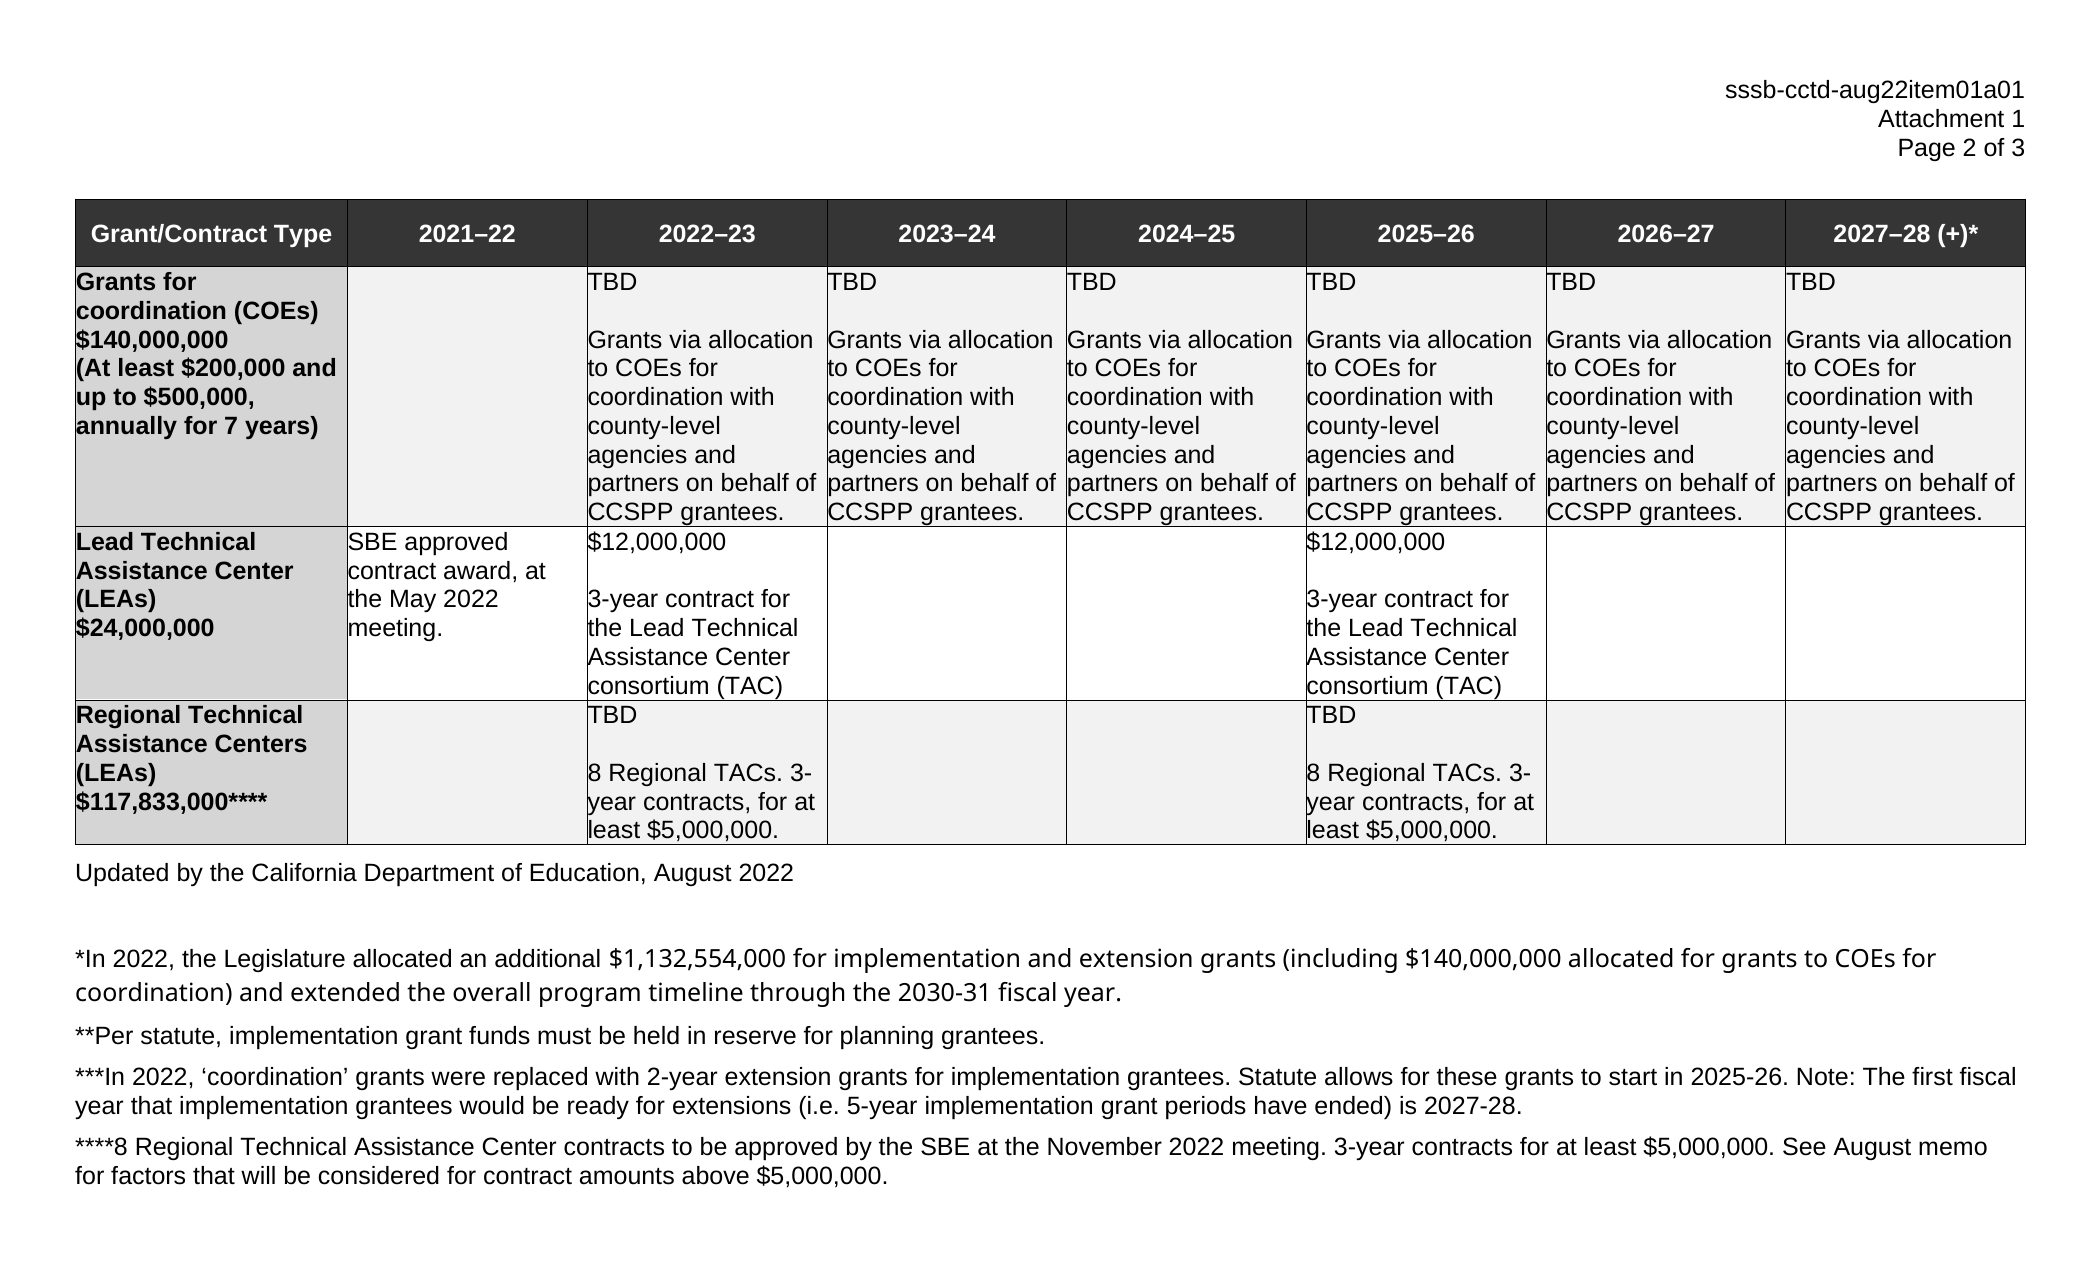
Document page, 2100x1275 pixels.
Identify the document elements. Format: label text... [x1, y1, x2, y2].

table_cell [1547, 527, 1785, 699]
table_cell $12,000,000 3-year contract for the Lead Technical Assistance Center consortium (TAC) [588, 527, 827, 699]
text **Per statute, implementation grant funds must be held in reserve for planning grantees. [75, 1021, 2025, 1050]
table_cell Grants for coordination (COEs) $140,000,000 (At least $200,000 and up to $500,000, annually for 7 years) [76, 267, 347, 526]
table_cell TBD Grants via allocation to COEs for coordination with county-level agencies and partners on behalf of CCSPP grantees. [588, 267, 827, 526]
table_header 2024–25 [1067, 200, 1306, 266]
table_cell TBD Grants via allocation to COEs for coordination with county-level agencies and partners on behalf of CCSPP grantees. [1786, 267, 2025, 526]
table_header 2022–23 [588, 200, 827, 266]
table_header Grant/Contract Type [76, 200, 347, 266]
text ***In 2022, ‘coordination’ grants were replaced with 2-year extension grants for implementation grantees. Statute allows for these grants to start in 2025-26. Note: The first fiscal year that implementation grantees would be ready for extensions (i.e. 5-year implementation grant periods have ended) is 2027-28. [75, 1062, 2025, 1120]
table_header 2023–24 [828, 200, 1066, 266]
table_cell TBD 8 Regional TACs. 3-year contracts, for at least $5,000,000. [1307, 701, 1546, 844]
table_cell [348, 267, 587, 526]
table_cell SBE approved contract award, at the May 2022 meeting. [348, 527, 587, 699]
table_header 2025–26 [1307, 200, 1546, 266]
text ****8 Regional Technical Assistance Center contracts to be approved by the SBE at the November 2022 meeting. 3-year contracts for at least $5,000,000. See August memo for factors that will be considered for contract amounts above $5,000,000. [75, 1132, 2025, 1190]
table_header 2021–22 [348, 200, 587, 266]
table_header 2026–27 [1547, 200, 1785, 266]
table_cell TBD Grants via allocation to COEs for coordination with county-level agencies and partners on behalf of CCSPP grantees. [1067, 267, 1306, 526]
table_cell [828, 527, 1066, 699]
table_cell [1786, 527, 2025, 699]
table_cell $12,000,000 3-year contract for the Lead Technical Assistance Center consortium (TAC) [1307, 527, 1546, 699]
table_cell TBD Grants via allocation to COEs for coordination with county-level agencies and partners on behalf of CCSPP grantees. [1547, 267, 1785, 526]
table_cell [348, 701, 587, 844]
text Updated by the California Department of Education, August 2022 [75, 858, 2025, 887]
table_cell TBD Grants via allocation to COEs for coordination with county-level agencies and partners on behalf of CCSPP grantees. [1307, 267, 1546, 526]
table_cell [1067, 527, 1306, 699]
text *In 2022, the Legislature allocated an additional $1,132,554,000 for implementation and extension grants (including $140,000,000 allocated for grants to COEs for coordination) and extended the overall program timeline through the 2030-31 fiscal year. [75, 940, 2025, 1008]
table_header 2027–28 (+)* [1786, 200, 2025, 266]
table_cell Regional Technical Assistance Centers (LEAs) $117,833,000**** [76, 701, 347, 844]
table_cell [828, 701, 1066, 844]
table_cell [1067, 701, 1306, 844]
table_cell [1547, 701, 1785, 844]
table_cell [1786, 701, 2025, 844]
table_cell Lead Technical Assistance Center (LEAs) $24,000,000 [76, 527, 347, 699]
table_cell TBD Grants via allocation to COEs for coordination with county-level agencies and partners on behalf of CCSPP grantees. [828, 267, 1066, 526]
table_cell TBD 8 Regional TACs. 3-year contracts, for at least $5,000,000. [588, 701, 827, 844]
